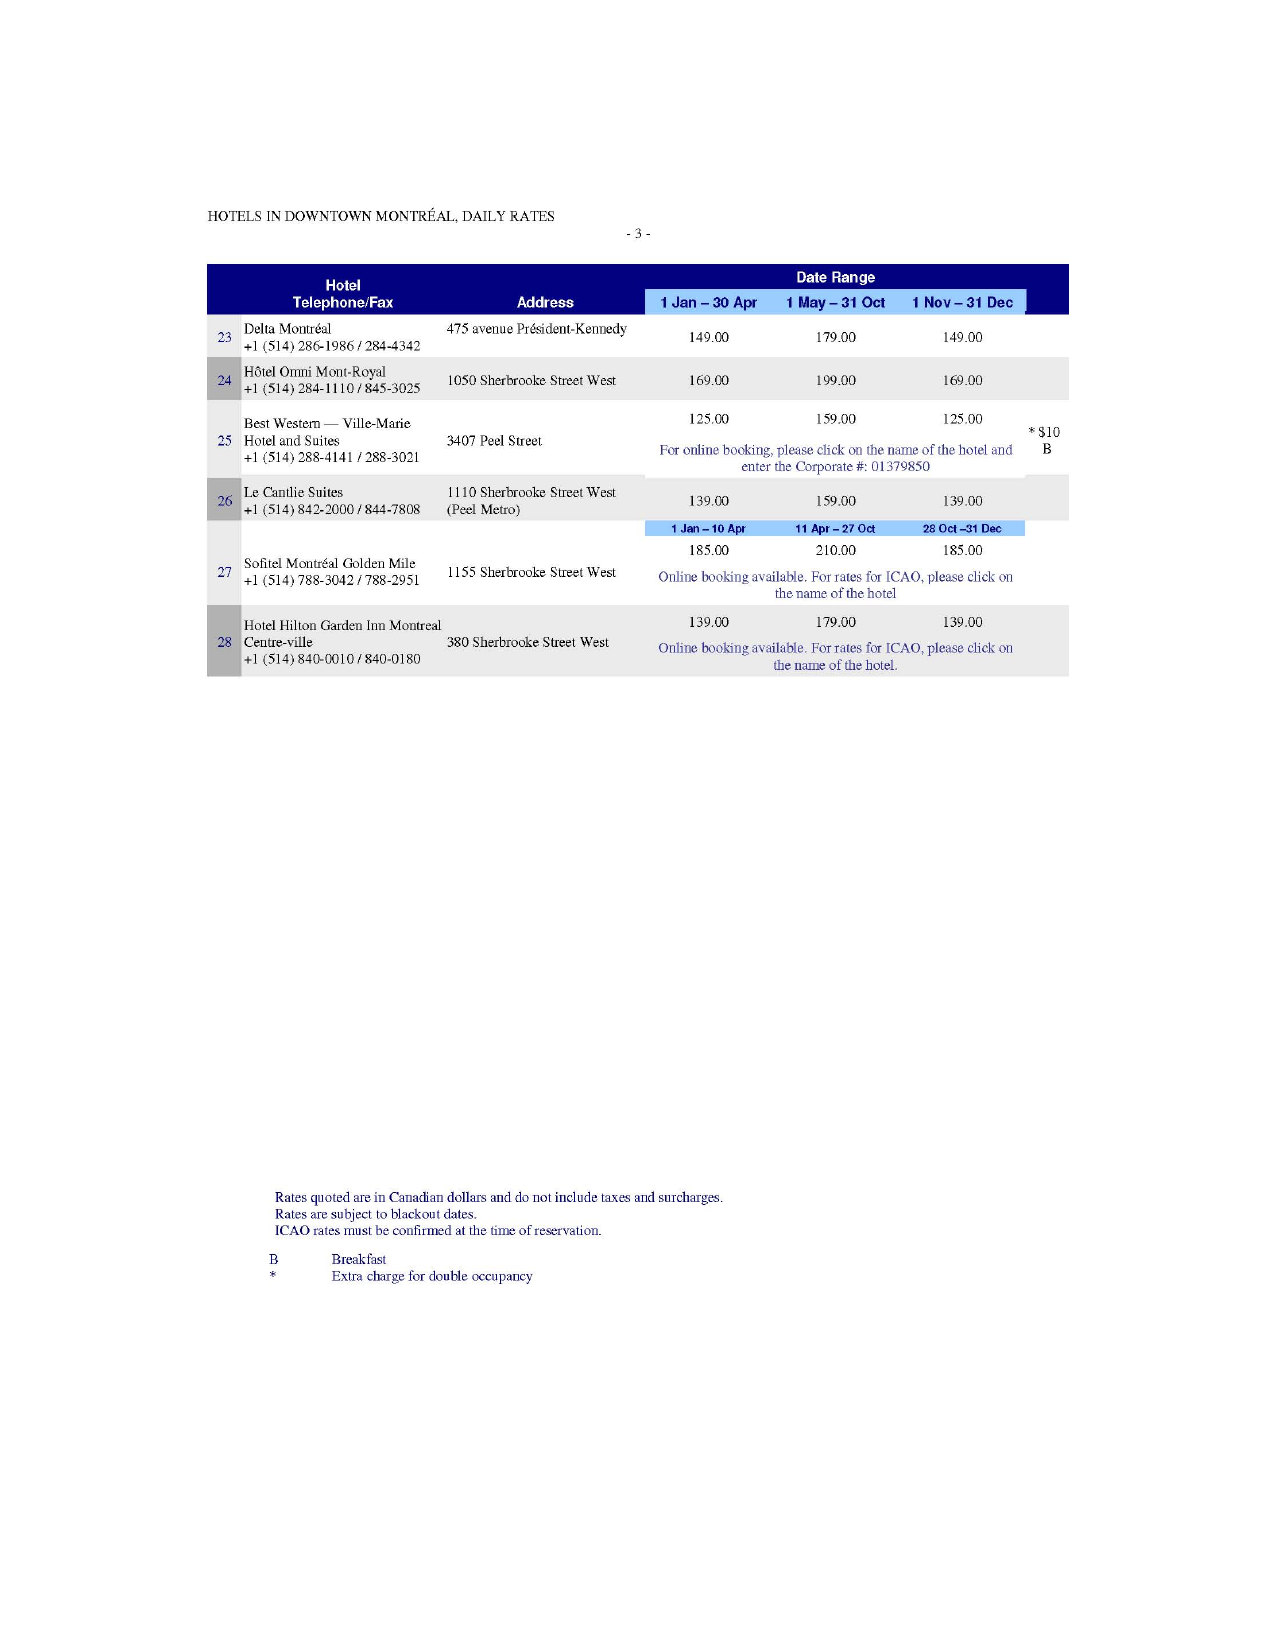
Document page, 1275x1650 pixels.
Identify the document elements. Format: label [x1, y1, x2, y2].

picture [150, 127, 1125, 1390]
